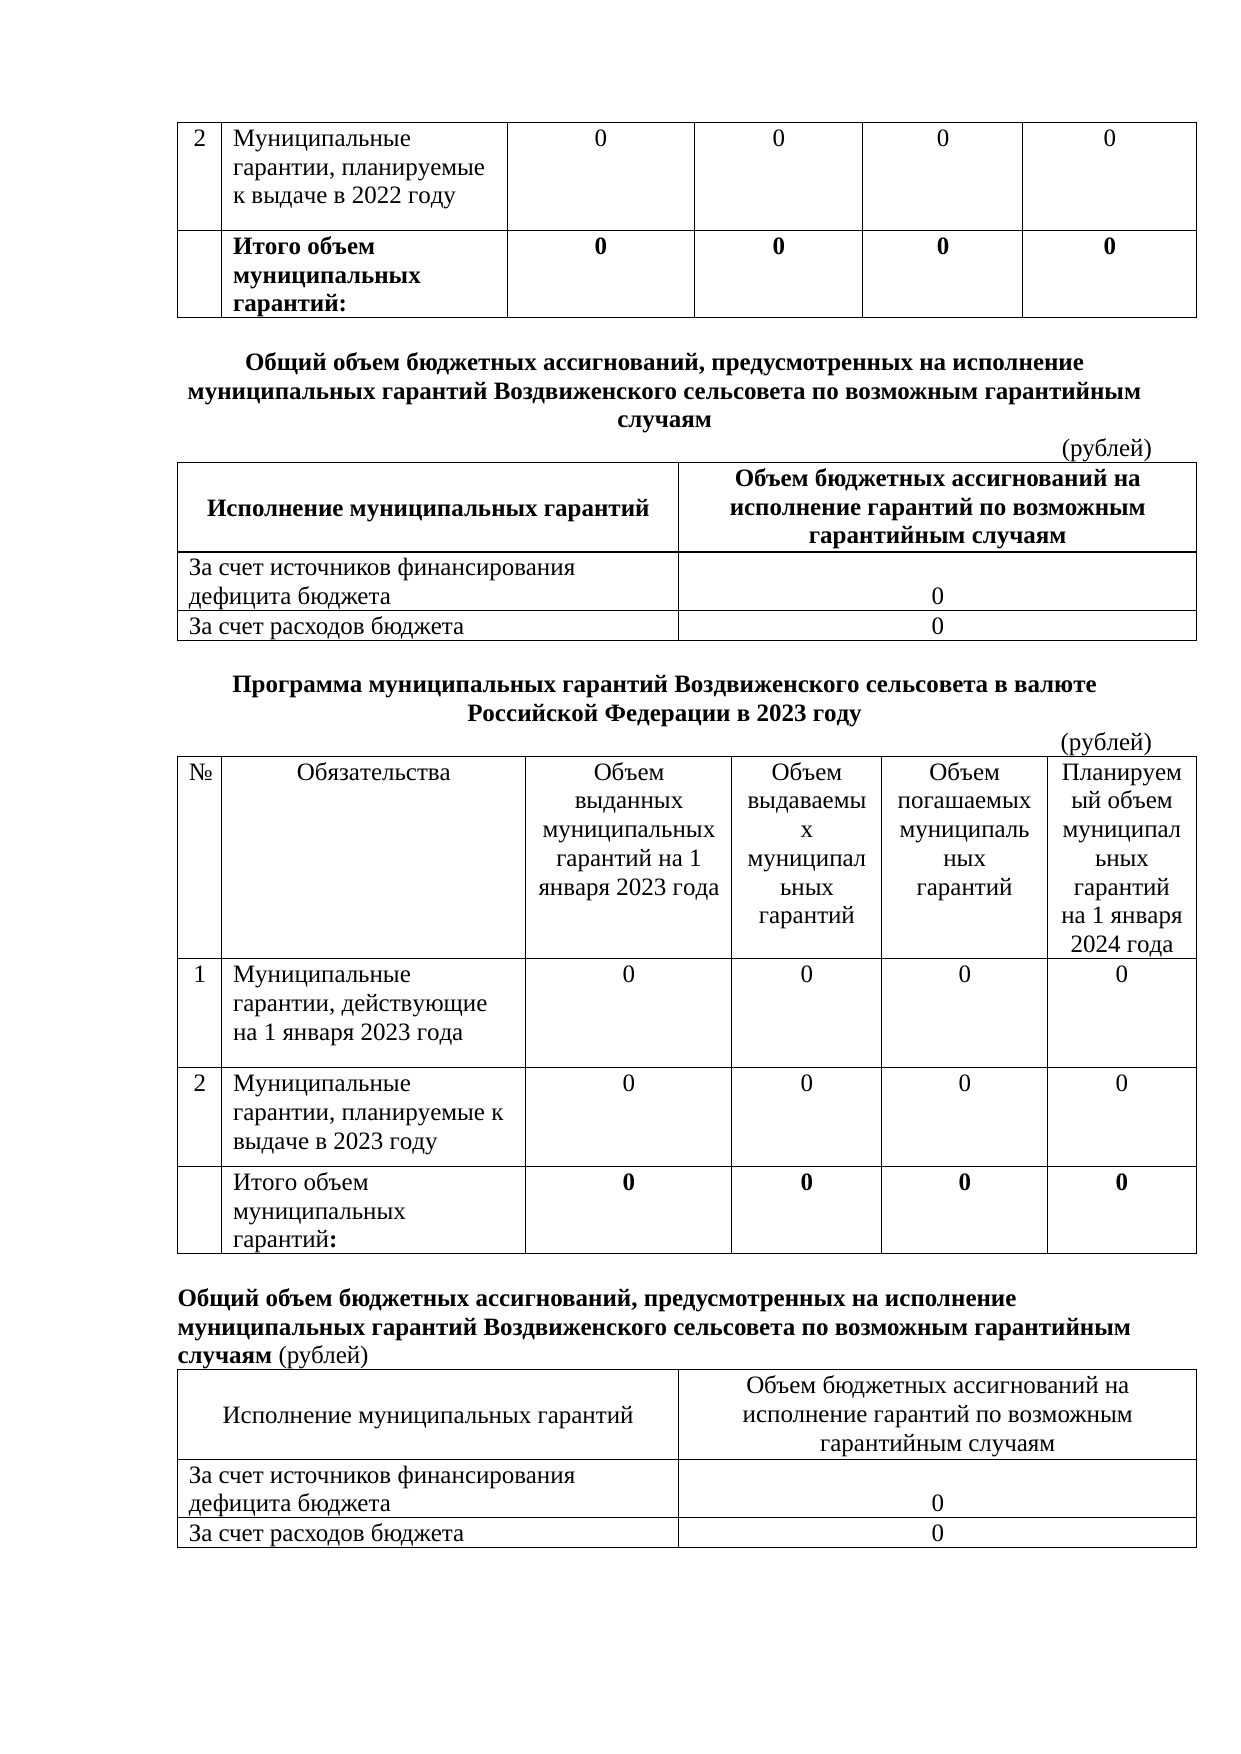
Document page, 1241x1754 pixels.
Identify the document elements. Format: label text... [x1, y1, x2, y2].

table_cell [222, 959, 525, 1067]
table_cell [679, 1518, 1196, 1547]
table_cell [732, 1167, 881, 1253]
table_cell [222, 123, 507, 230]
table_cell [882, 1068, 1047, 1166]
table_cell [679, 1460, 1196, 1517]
text (рублей) [177, 727, 1152, 756]
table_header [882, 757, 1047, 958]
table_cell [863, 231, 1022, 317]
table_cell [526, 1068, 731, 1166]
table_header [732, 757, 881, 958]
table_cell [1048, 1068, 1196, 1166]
text (рублей) [177, 433, 1152, 462]
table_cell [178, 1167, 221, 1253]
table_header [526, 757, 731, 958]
text Программа муниципальных гарантий Воздвиженского сельсовета в валюте Российской Федерации в 2023 году [177, 669, 1152, 727]
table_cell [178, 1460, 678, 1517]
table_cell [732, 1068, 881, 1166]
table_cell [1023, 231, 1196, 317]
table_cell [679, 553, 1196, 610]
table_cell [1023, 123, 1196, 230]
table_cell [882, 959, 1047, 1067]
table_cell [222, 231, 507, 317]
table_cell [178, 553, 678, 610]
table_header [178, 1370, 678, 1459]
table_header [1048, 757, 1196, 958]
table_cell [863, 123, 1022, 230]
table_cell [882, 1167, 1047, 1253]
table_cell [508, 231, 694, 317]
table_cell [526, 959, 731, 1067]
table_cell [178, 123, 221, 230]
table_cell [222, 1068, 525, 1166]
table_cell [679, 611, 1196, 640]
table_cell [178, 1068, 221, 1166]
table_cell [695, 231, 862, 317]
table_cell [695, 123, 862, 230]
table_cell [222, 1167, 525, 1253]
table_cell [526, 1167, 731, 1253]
text Общий объем бюджетных ассигнований, предусмотренных на исполнение муниципальных гарантий Воздвиженского сельсовета по возможным гарантийным случаям [177, 347, 1152, 433]
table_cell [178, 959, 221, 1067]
text Общий объем бюджетных ассигнований, предусмотренных на исполнение муниципальных гарантий Воздвиженского сельсовета по возможным гарантийным случаям (рублей) [177, 1283, 1152, 1369]
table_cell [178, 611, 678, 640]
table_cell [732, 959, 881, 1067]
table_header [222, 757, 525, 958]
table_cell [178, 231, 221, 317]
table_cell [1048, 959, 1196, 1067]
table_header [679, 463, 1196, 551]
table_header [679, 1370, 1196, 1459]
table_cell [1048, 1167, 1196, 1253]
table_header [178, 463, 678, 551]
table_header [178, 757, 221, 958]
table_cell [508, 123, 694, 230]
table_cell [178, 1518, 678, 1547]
